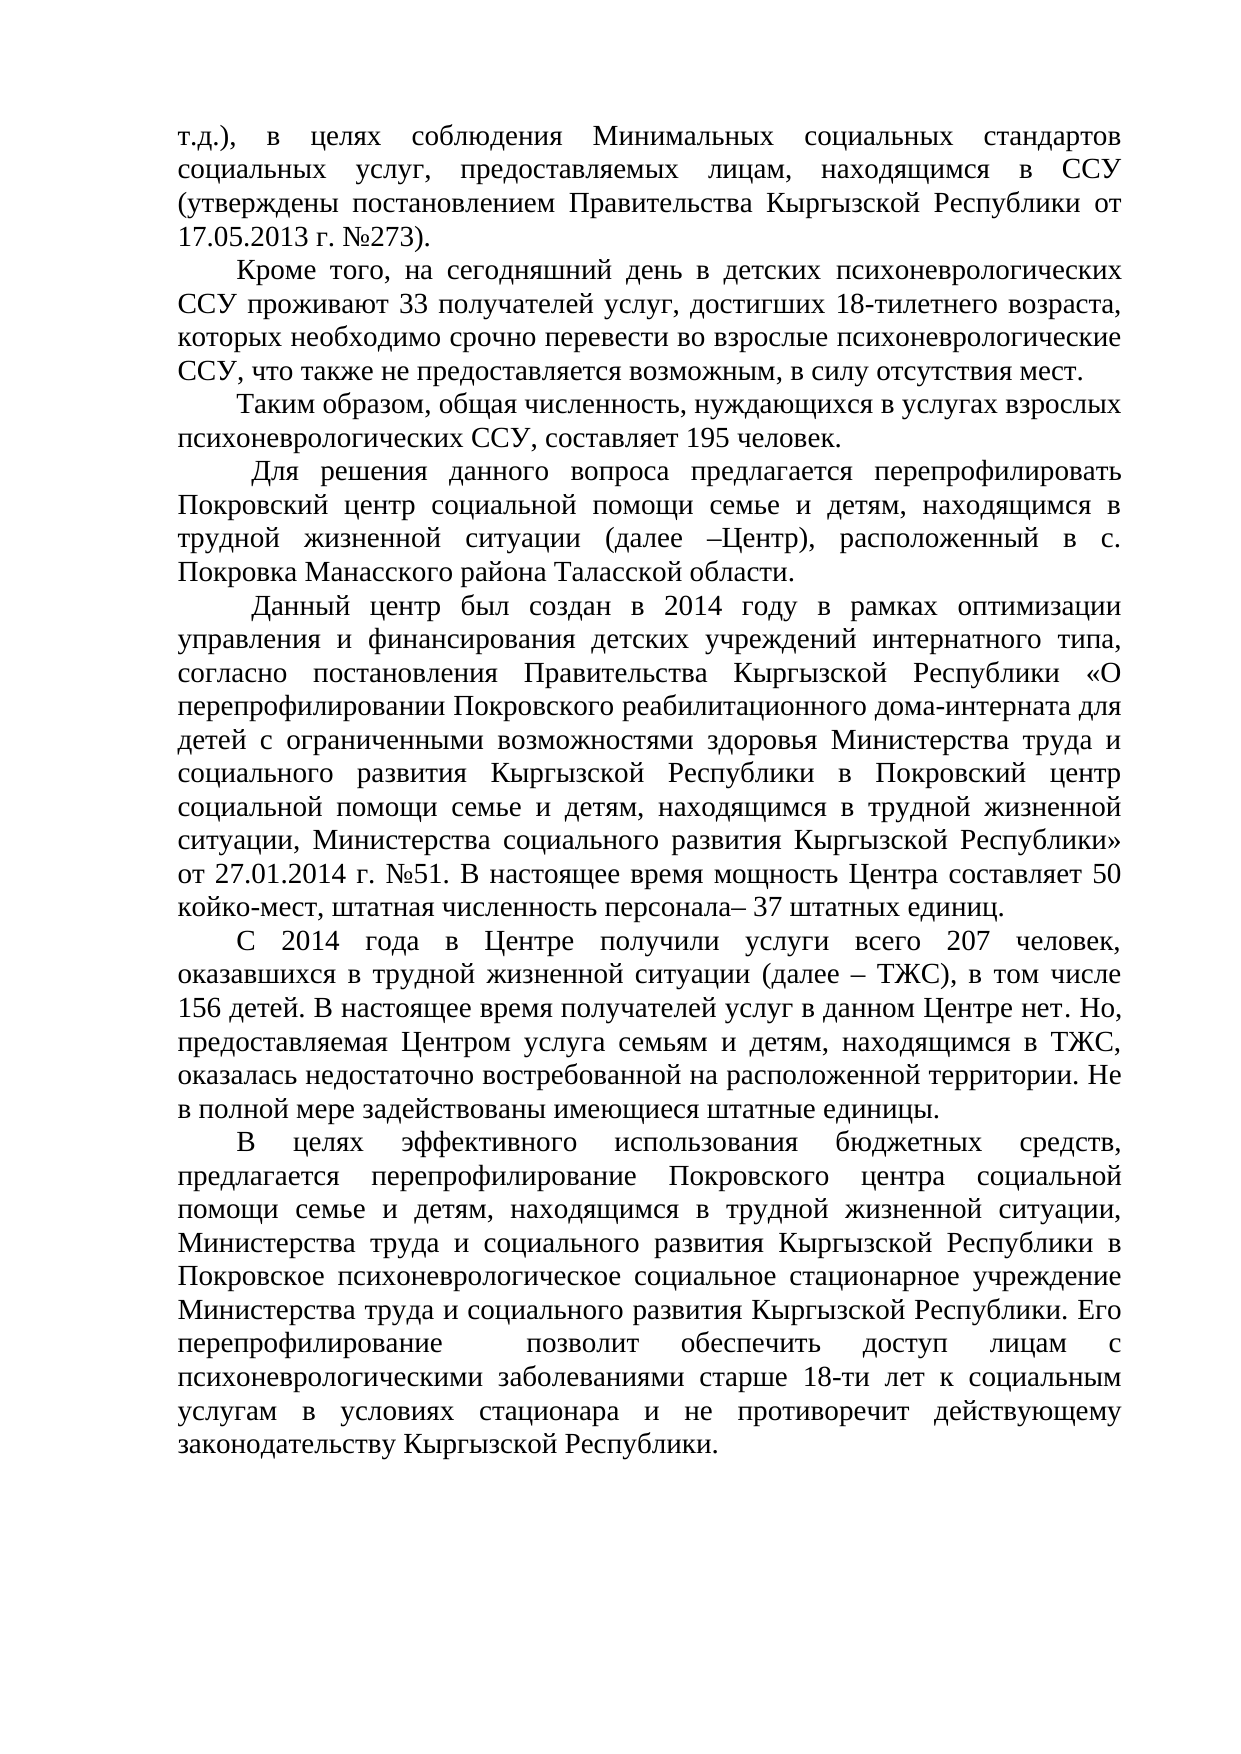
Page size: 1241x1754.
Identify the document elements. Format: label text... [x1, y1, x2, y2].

text Для решения данного вопроса предлагается перепрофилировать Покровский центр социальной помощи семье и детям, находящимся в трудной жизненной ситуации (далее –Центр), расположенный в с. Покровка Манасского района Таласской области. [177, 453, 1122, 588]
text С 2014 года в Центре получили услуги всего 207 человек, оказавшихся в трудной жизненной ситуации (далее – ТЖС), в том числе 156 детей. В настоящее время получателей услуг в данном Центре нет. Но, предоставляемая Центром услуга семьям и детям, находящимся в ТЖС, оказалась недостаточно востребованной на расположенной территории. Не в полной мере задействованы имеющиеся штатные единицы. [177, 923, 1122, 1124]
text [177, 118, 1122, 252]
text Таким образом, общая численность, нуждающихся в услугах взрослых психоневрологических ССУ, составляет 195 человек. [177, 386, 1122, 453]
text Кроме того, на сегодняшний день в детских психоневрологических ССУ проживают 33 получателей услуг, достигших 18-тилетнего возраста, которых необходимо срочно перевести во взрослые психоневрологические ССУ, что также не предоставляется возможным, в силу отсутствия мест. [177, 252, 1122, 386]
text Данный центр был создан в 2014 году в рамках оптимизации управления и финансирования детских учреждений интернатного типа, согласно постановления Правительства Кыргызской Республики «О перепрофилировании Покровского реабилитационного дома-интерната для детей с ограниченными возможностями здоровья Министерства труда и социального развития Кыргызской Республики в Покровский центр социальной помощи семье и детям, находящимся в трудной жизненной ситуации, Министерства социального развития Кыргызской Республики» от 27.01.2014 г. №51. В настоящее время мощность Центра составляет 50 койко-мест, штатная численность персонала– 37 штатных единиц. [177, 588, 1122, 923]
text В целях эффективного использования бюджетных средств, предлагается перепрофилирование Покровского центра социальной помощи семье и детям, находящимся в трудной жизненной ситуации, Министерства труда и социального развития Кыргызской Республики в Покровское психоневрологическое социальное стационарное учреждение Министерства труда и социального развития Кыргызской Республики. Его перепрофилирование позволит обеспечить доступ лицам с психоневрологическими заболеваниями старше 18-ти лет к социальным услугам в условиях стационара и не противоречит действующему законодательству Кыргызской Республики. [177, 1124, 1122, 1460]
